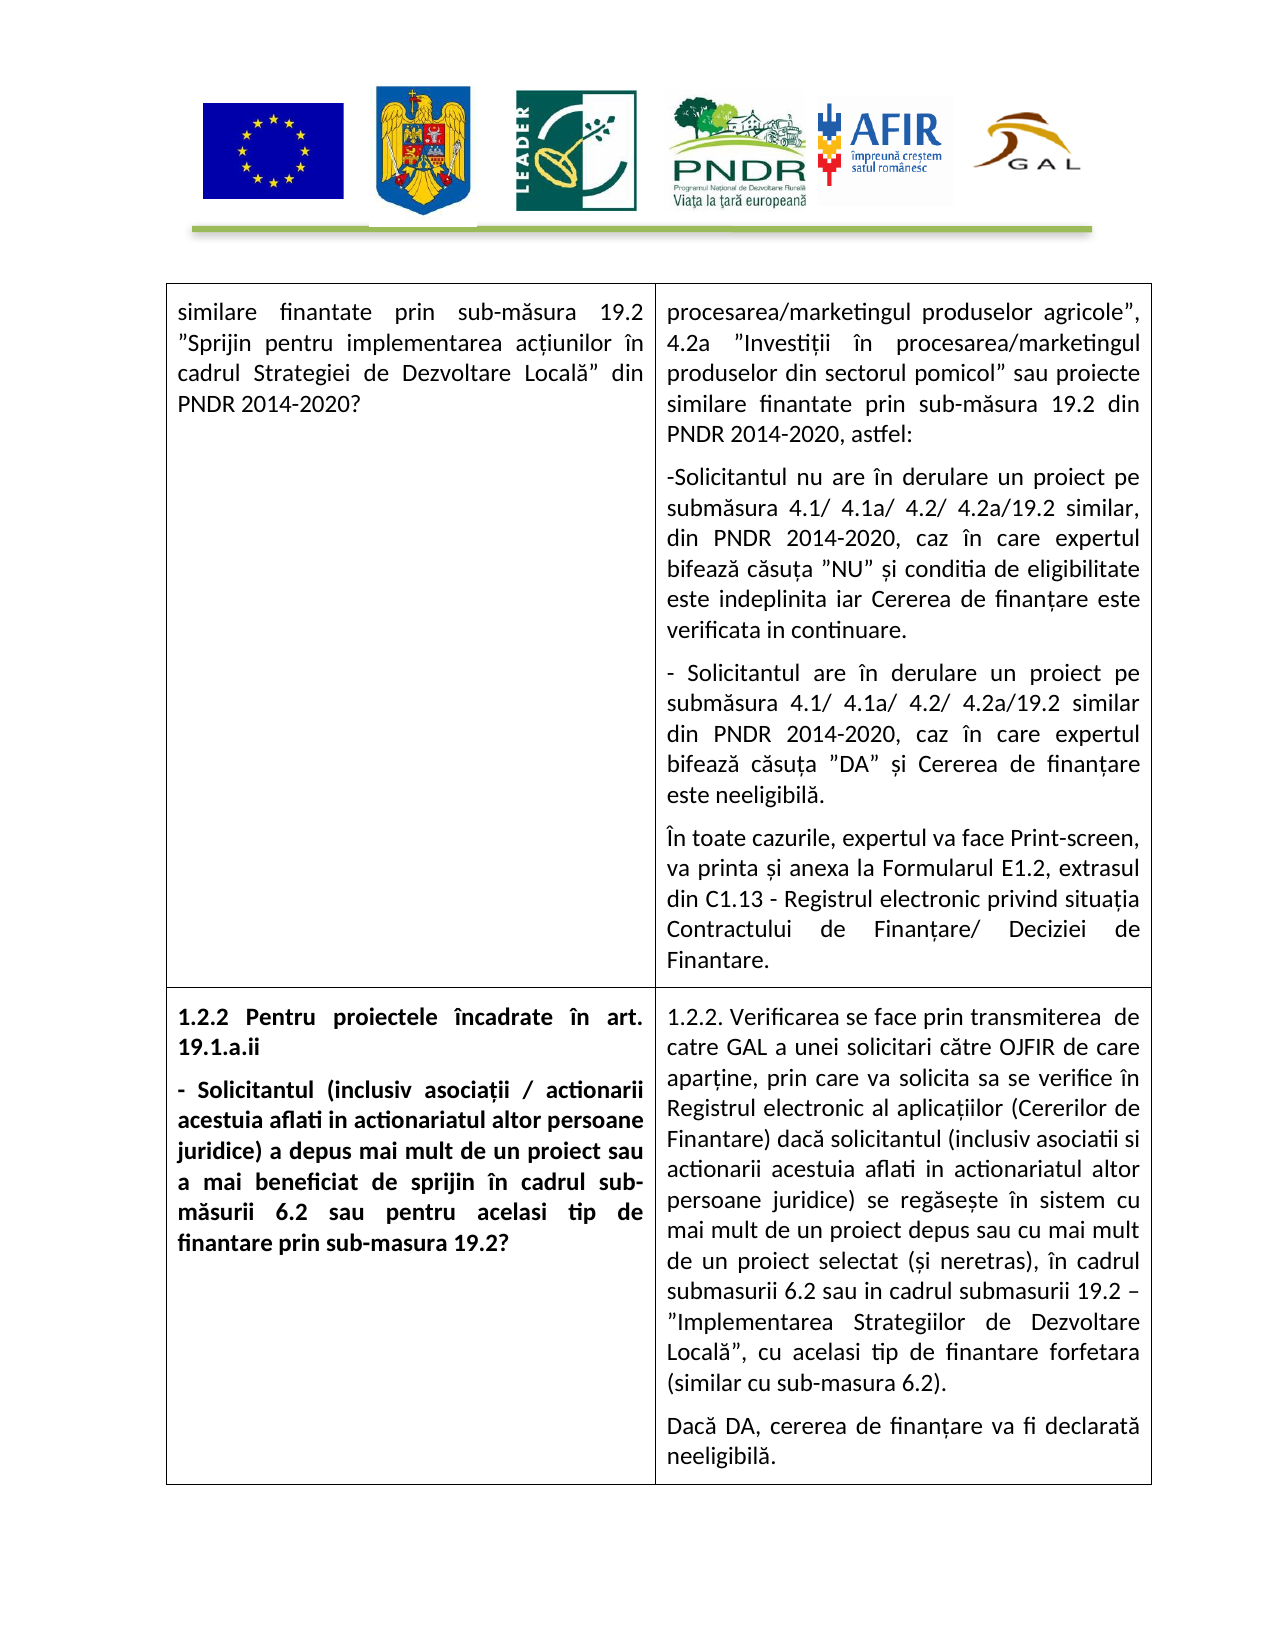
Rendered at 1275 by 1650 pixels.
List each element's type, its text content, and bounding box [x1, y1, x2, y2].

picture [203, 103, 344, 199]
picture [961, 94, 1093, 191]
picture [663, 89, 806, 212]
picture [516, 90, 637, 211]
picture [817, 96, 953, 206]
picture [369, 75, 477, 227]
